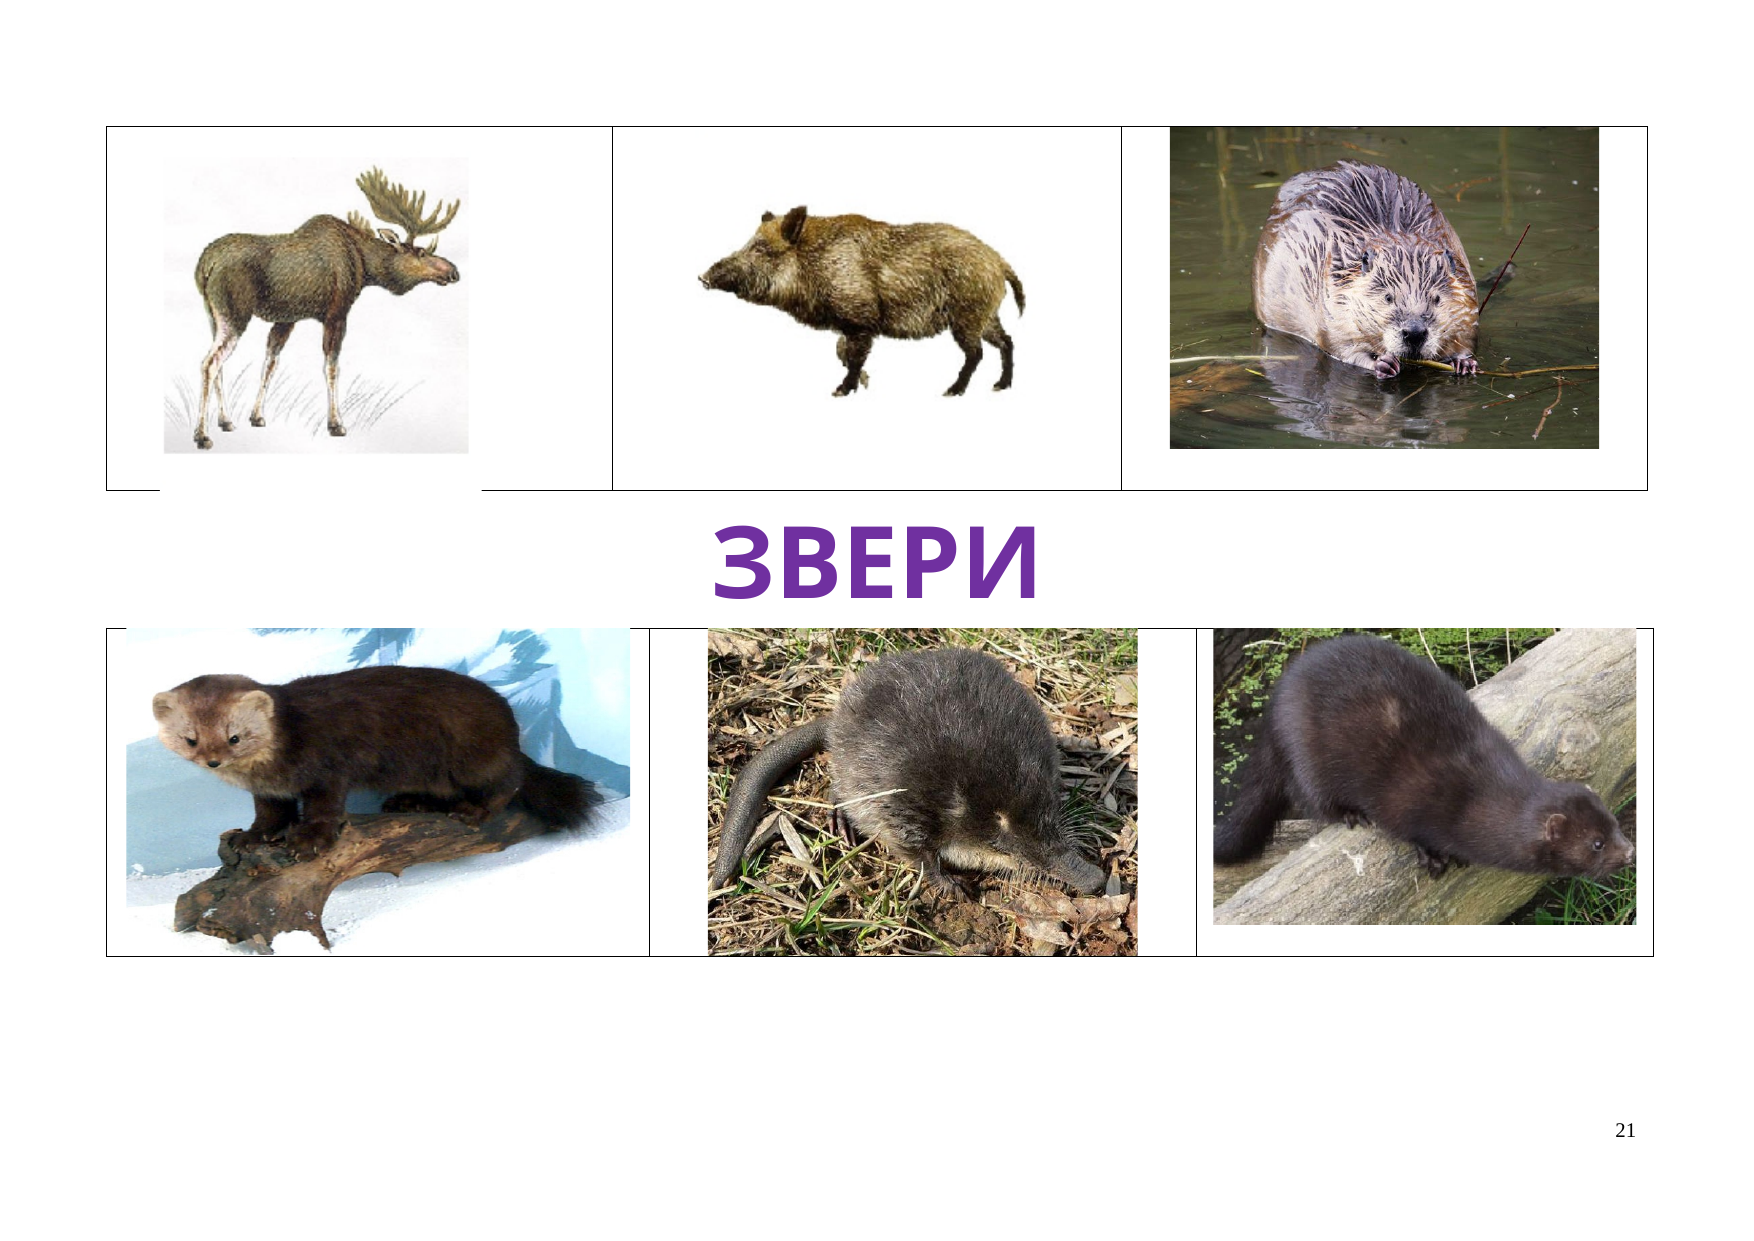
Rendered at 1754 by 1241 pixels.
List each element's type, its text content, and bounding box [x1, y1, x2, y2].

picture [1169, 127, 1600, 449]
picture [159, 151, 482, 491]
picture [707, 628, 1138, 956]
picture [126, 628, 631, 955]
picture [1213, 628, 1637, 925]
picture [695, 127, 1039, 478]
text ЗВЕРИ [118, 491, 1636, 628]
table_header [650, 629, 707, 956]
table_header [1138, 629, 1196, 956]
table_header [1122, 127, 1647, 490]
table_header [107, 629, 649, 956]
table_header [107, 127, 612, 490]
table_header [1197, 629, 1653, 956]
table_header [613, 127, 1121, 490]
